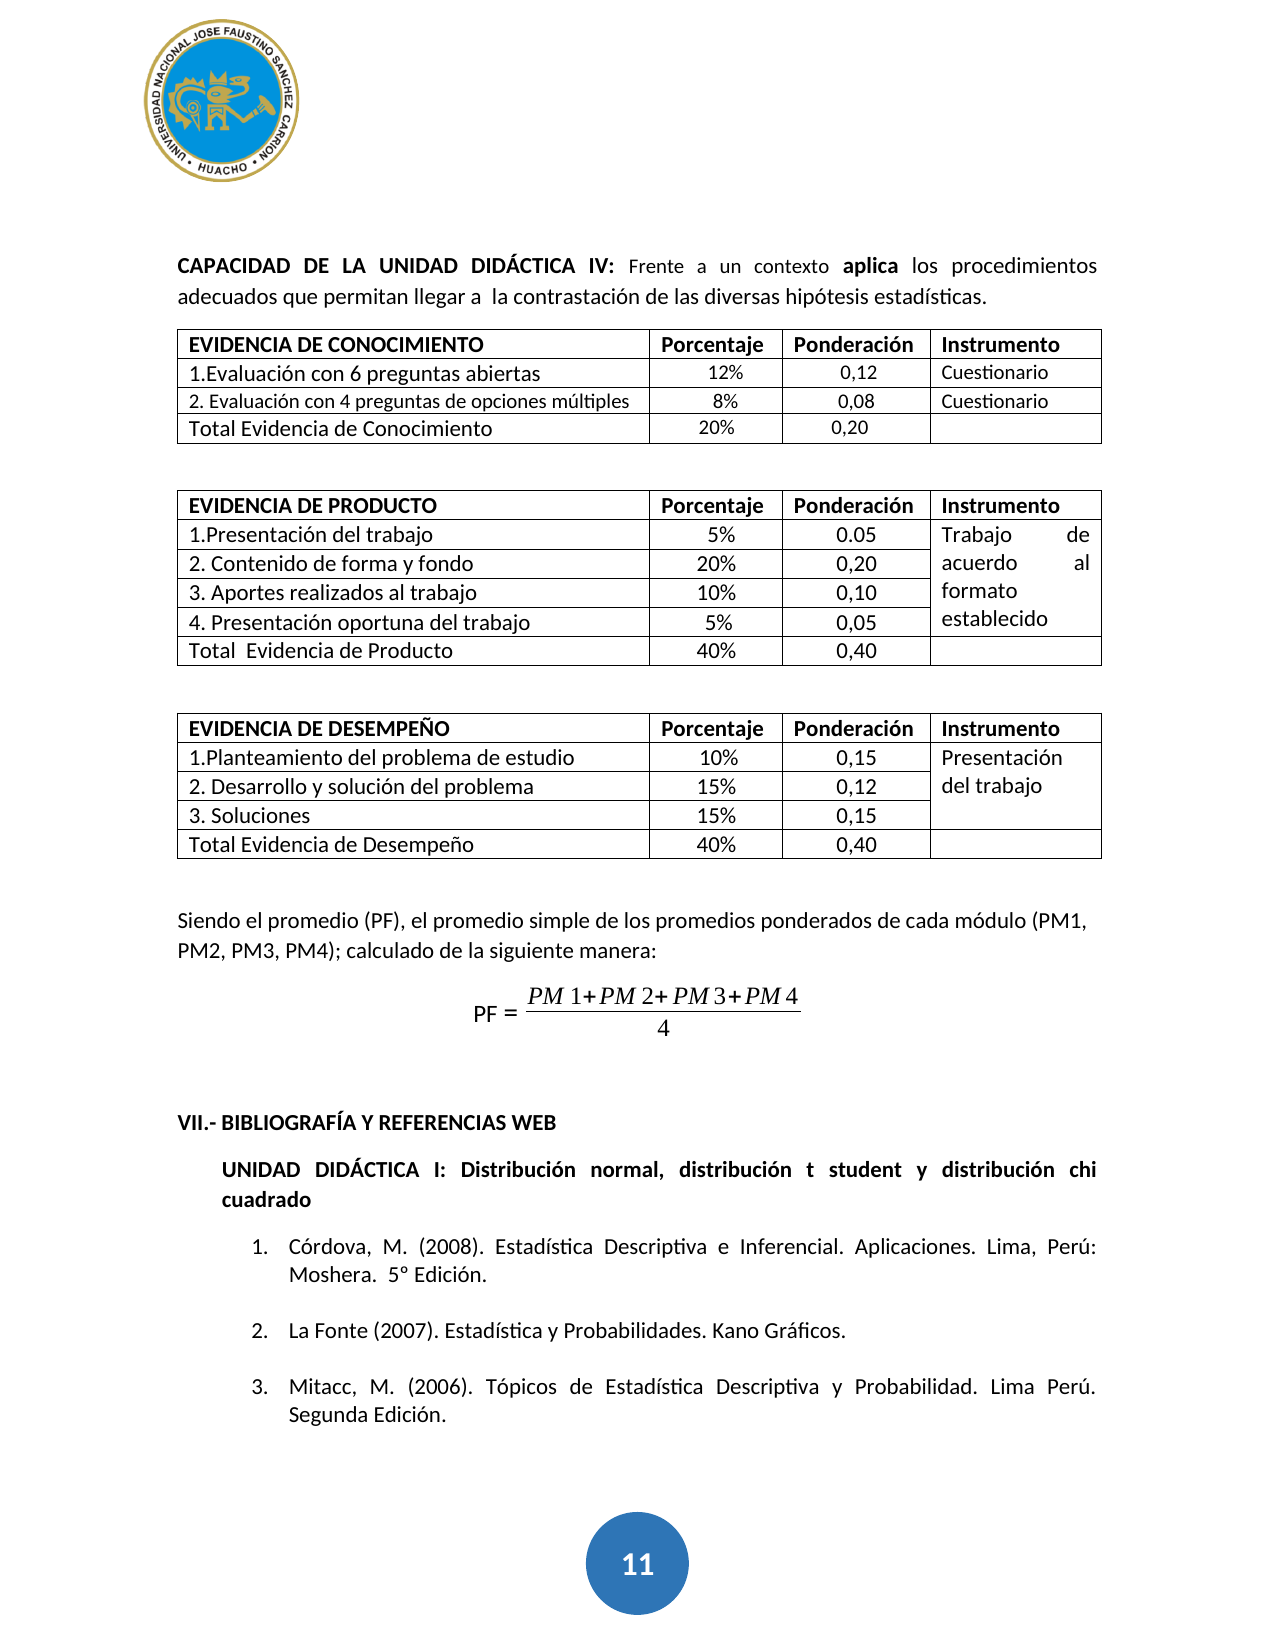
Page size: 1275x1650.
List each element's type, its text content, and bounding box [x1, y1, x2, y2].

table_cell 10% [650, 579, 782, 607]
table_header EVIDENCIA DE CONOCIMIENTO [178, 330, 649, 358]
list Mitacc, M. (2006). Tópicos de Estadística Descriptiva y Probabilidad. Lima Perú. Segunda Edición. [251, 1372, 1098, 1428]
table_cell Cuestionario [931, 359, 1101, 387]
table_cell 0,05 [783, 608, 930, 636]
table_cell Trabajo de acuerdo al formato establecido [931, 520, 1101, 636]
table_cell 15% [650, 801, 782, 829]
table_header Instrumento [931, 330, 1101, 358]
table_cell 40% [650, 830, 782, 858]
table_cell 0,40 [783, 830, 930, 858]
text Siendo el promedio (PF), el promedio simple de los promedios ponderados de cada módulo (PM1, PM2, PM3, PM4); calculado de la siguiente manera: [177, 906, 1098, 964]
table_cell 0,20 [783, 414, 930, 442]
table_cell Total Evidencia de Desempeño [178, 830, 649, 858]
table_cell 0,40 [783, 637, 930, 665]
table_cell 10% [650, 743, 782, 771]
table_cell 3. Soluciones [178, 801, 649, 829]
list Córdova, M. (2008). Estadística Descriptiva e Inferencial. Aplicaciones. Lima, Perú: Moshera. 5º Edición. [251, 1232, 1098, 1288]
table_cell 5% [650, 608, 782, 636]
table_cell 20% [650, 414, 782, 442]
text PF = [177, 983, 1098, 1042]
table_cell 3. Aportes realizados al trabajo [178, 579, 649, 607]
table_header Ponderación [783, 330, 930, 358]
table_cell Total Evidencia de Producto [178, 637, 649, 665]
table_header EVIDENCIA DE PRODUCTO [178, 491, 649, 519]
table_header Ponderación [783, 714, 930, 742]
table_header Instrumento [931, 491, 1101, 519]
table_cell 0,12 [783, 359, 930, 387]
table_cell 0,15 [783, 743, 930, 771]
picture [143, 19, 300, 183]
table_cell 0,12 [783, 772, 930, 800]
table_cell 0,08 [783, 388, 930, 413]
table_cell 4. Presentación oportuna del trabajo [178, 608, 649, 636]
table_cell 20% [650, 550, 782, 577]
table_cell Cuestionario [931, 388, 1101, 413]
text UNIDAD DIDÁCTICA I: Distribución normal, distribución t student y distribución chi cuadrado [222, 1155, 1098, 1213]
table_header Instrumento [931, 714, 1101, 742]
table_cell 0,10 [783, 579, 930, 607]
table_cell 2. Evaluación con 4 preguntas de opciones múltiples [178, 388, 649, 413]
table_cell 2. Desarrollo y solución del problema [178, 772, 649, 800]
table_header EVIDENCIA DE DESEMPEÑO [178, 714, 649, 742]
table_cell [931, 414, 1101, 442]
table_cell 1.Planteamiento del problema de estudio [178, 743, 649, 771]
table_cell 40% [650, 637, 782, 665]
table_header Ponderación [783, 491, 930, 519]
list La Fonte (2007). Estadística y Probabilidades. Kano Gráficos. [251, 1316, 1098, 1344]
table_cell Presentación del trabajo [931, 743, 1101, 829]
table_header Porcentaje [650, 330, 782, 358]
table_cell [931, 637, 1101, 665]
table_cell 5% [650, 520, 782, 548]
table_cell 8% [650, 388, 782, 413]
table_cell 15% [650, 772, 782, 800]
table_cell 1.Evaluación con 6 preguntas abiertas [178, 359, 649, 387]
table_cell 12% [650, 359, 782, 387]
table_cell Total Evidencia de Conocimiento [178, 414, 649, 442]
table_header Porcentaje [650, 491, 782, 519]
table_cell [931, 830, 1101, 858]
table_cell 2. Contenido de forma y fondo [178, 550, 649, 577]
table_header Porcentaje [650, 714, 782, 742]
table_cell 0,15 [783, 801, 930, 829]
table_cell 1.Presentación del trabajo [178, 520, 649, 548]
text VII.- BIBLIOGRAFÍA Y REFERENCIAS WEB [177, 1108, 1098, 1136]
table_cell 0.05 [783, 520, 930, 548]
text CAPACIDAD DE LA UNIDAD DIDÁCTICA IV: Frente a un contexto aplica los procedimientos adecuados que permitan llegar a la contrastación de las diversas hipótesis estadísticas. [177, 252, 1098, 310]
table_cell 0,20 [783, 550, 930, 577]
